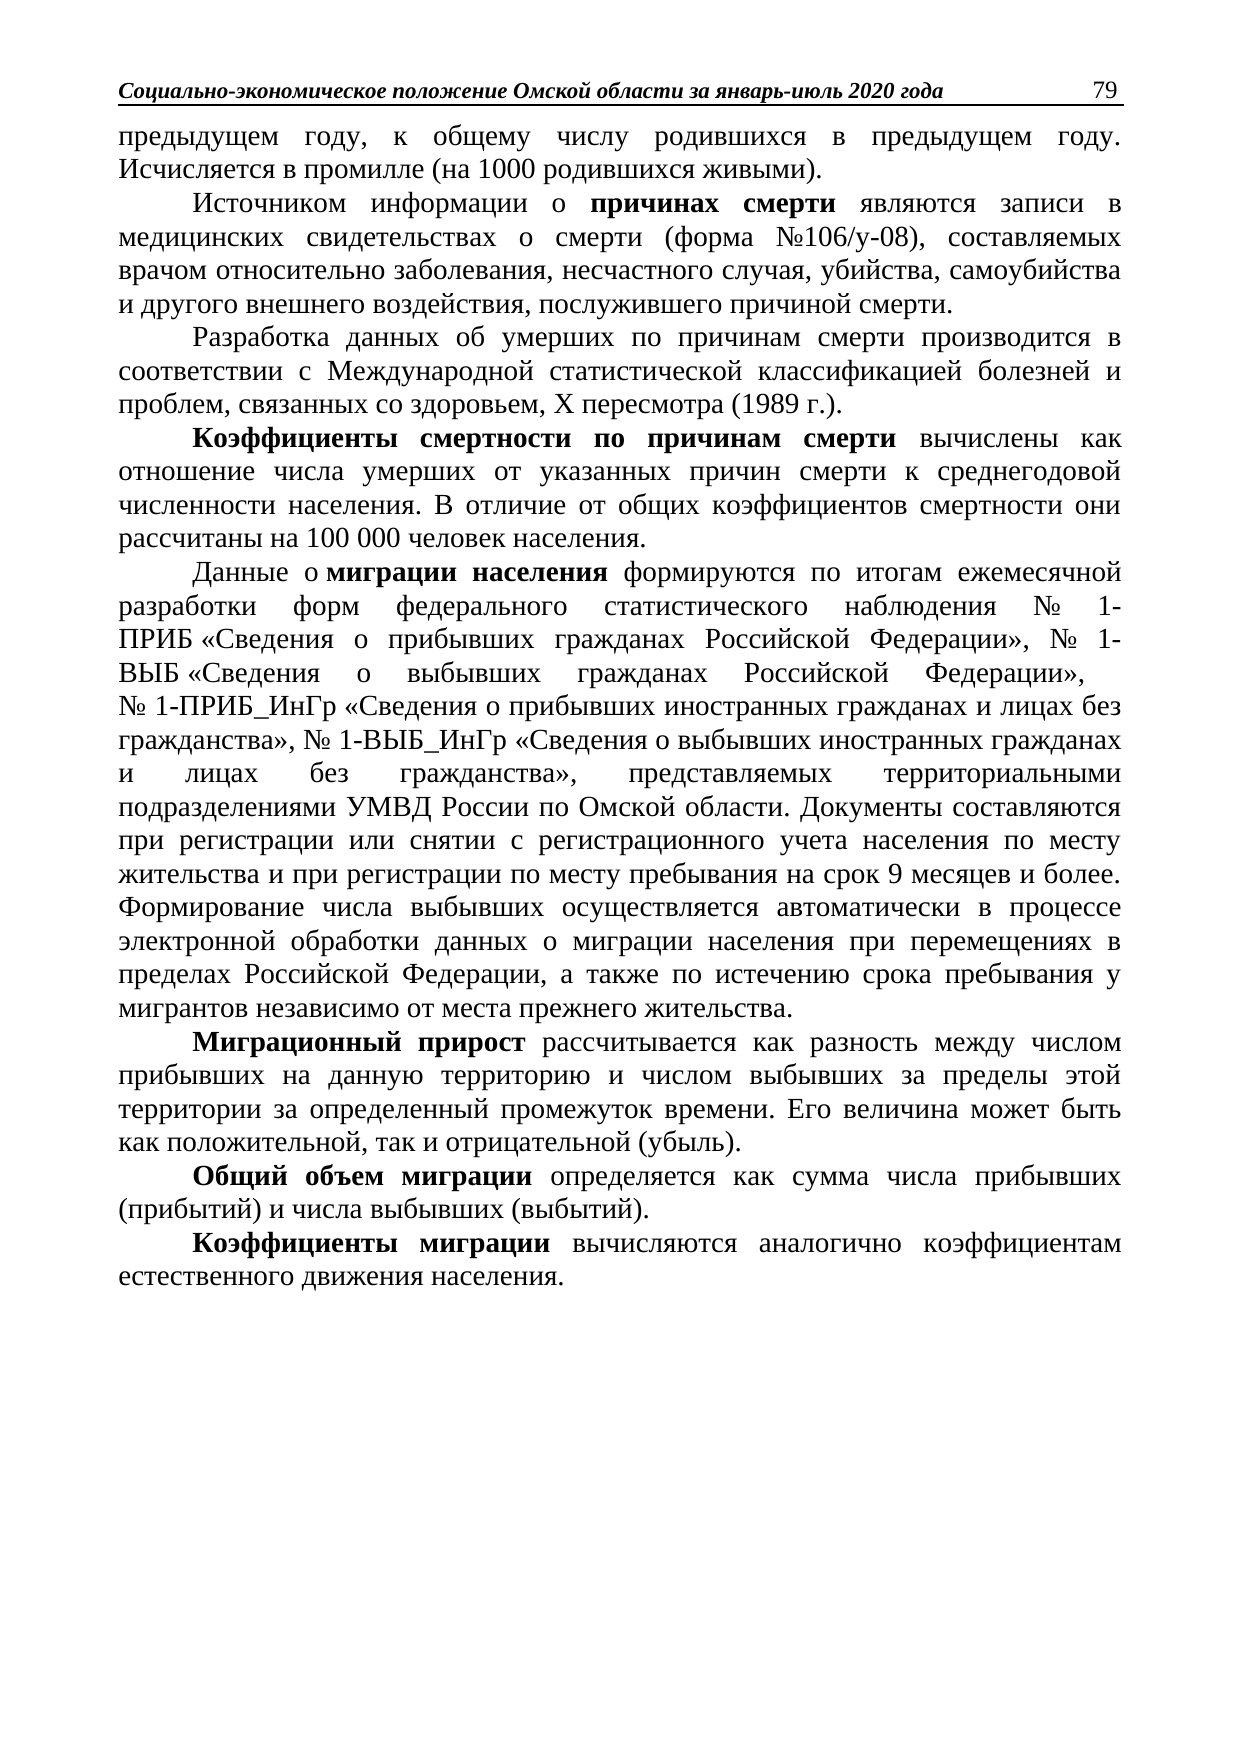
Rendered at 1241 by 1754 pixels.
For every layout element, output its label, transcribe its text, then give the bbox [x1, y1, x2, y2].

text Общий объем миграции определяется как сумма числа прибывших (прибытий) и числа выбывших (выбытий). [118, 1158, 1122, 1225]
text Разработка данных об умерших по причинам смерти производится в соответствии с Международной статистической классификацией болезней и проблем, связанных со здоровьем, Х пересмотра (1989 г.). [118, 319, 1122, 420]
text Коэффициенты миграции вычисляются аналогично коэффициентам естественного движения населения. [118, 1225, 1122, 1292]
text Миграционный прирост рассчитывается как разность между числом прибывших на данную территорию и числом выбывших за пределы этой территории за определенный промежуток времени. Его величина может быть как положительной, так и отрицательной (убыль). [118, 1024, 1122, 1158]
text Данные о миграции населения формируются по итогам ежемесячной разработки форм федерального статистического наблюдения № 1-ПРИБ «Сведения о прибывших гражданах Российской Федерации», № 1-ВЫБ «Сведения о выбывших гражданах Российской Федерации», № 1-ПРИБ_ИнГр «Сведения о прибывших иностранных гражданах и лицах без гражданства», № 1-ВЫБ_ИнГр «Сведения о выбывших иностранных гражданах и лицах без гражданства», представляемых территориальными подразделениями УМВД России по Омской области. Документы составляются при регистрации или снятии с регистрационного учета населения по месту жительства и при регистрации по месту пребывания на срок 9 месяцев и более. Формирование числа выбывших осуществляется автоматически в процессе электронной обработки данных о миграции населения при перемещениях в пределах Российской Федерации, а также по истечению срока пребывания у мигрантов независимо от места прежнего жительства. [118, 554, 1122, 1024]
text Источником информации о причинах смерти являются записи в медицинских свидетельствах о смерти (форма №106/у-08), составляемых врачом относительно заболевания, несчастного случая, убийства, самоубийства и другого внешнего воздействия, послужившего причиной смерти. [118, 185, 1122, 319]
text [118, 118, 1122, 185]
text Коэффициенты смертности по причинам смерти вычислены как отношение числа умерших от указанных причин смерти к среднегодовой численности населения. В отличие от общих коэффициентов смертности они рассчитаны на 100 000 человек населения. [118, 420, 1122, 554]
